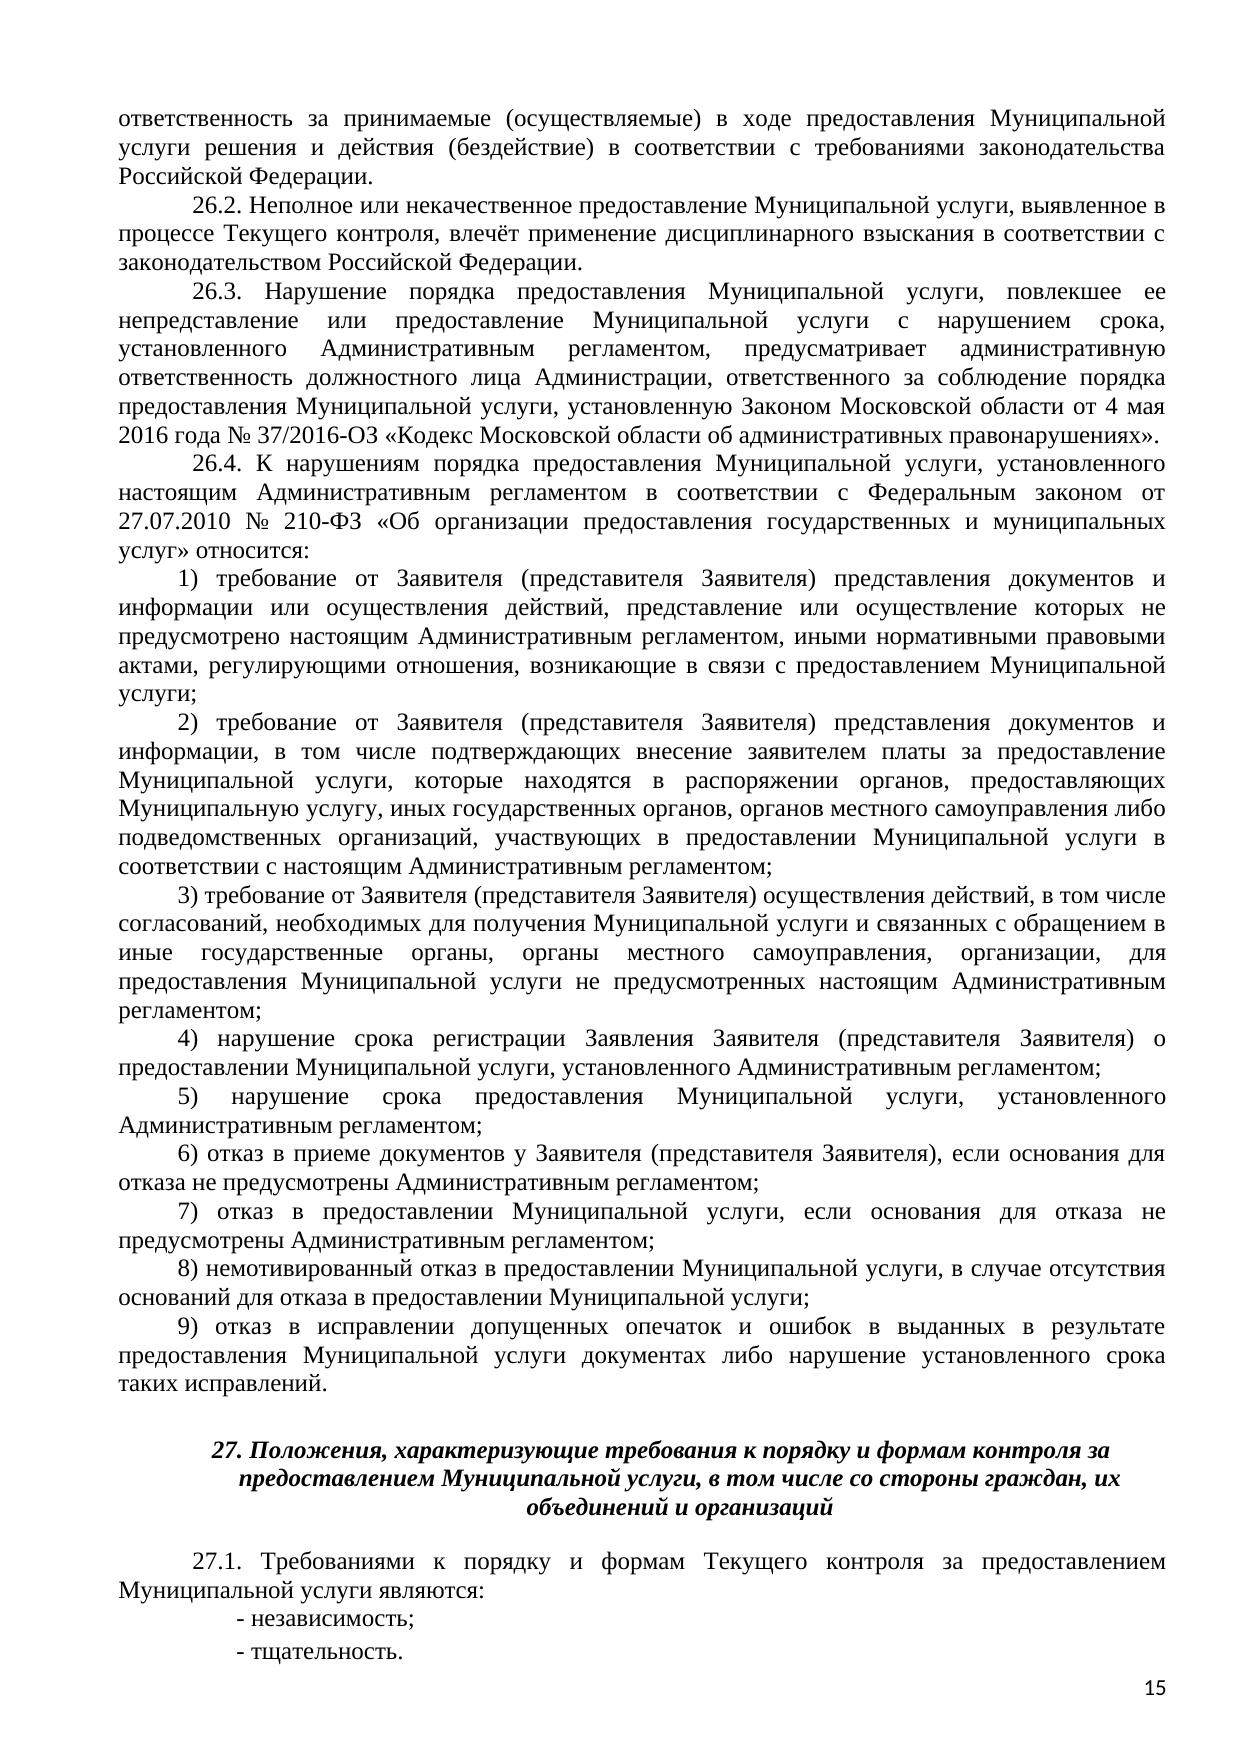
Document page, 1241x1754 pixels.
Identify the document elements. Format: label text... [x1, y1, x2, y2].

text - тщательность. [236, 1636, 1167, 1665]
text 1) требование от Заявителя (представителя Заявителя) представления документов и информации или осуществления действий, представление или осуществление которых не предусмотрено настоящим Административным регламентом, иными нормативными правовыми актами, регулирующими отношения, возникающие в связи с предоставлением Муниципальной услуги; [118, 563, 1167, 707]
text 2) требование от Заявителя (представителя Заявителя) представления документов и информации, в том числе подтверждающих внесение заявителем платы за предоставление Муниципальной услуги, которые находятся в распоряжении органов, предоставляющих Муниципальную услугу, иных государственных органов, органов местного самоуправления либо подведомственных организаций, участвующих в предоставлении Муниципальной услуги в соответствии с настоящим Административным регламентом; [118, 707, 1167, 880]
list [118, 103, 1167, 190]
text 5) нарушение срока предоставления Муниципальной услуги, установленного Административным регламентом; [118, 1081, 1167, 1138]
list 26.3. Нарушение порядка предоставления Муниципальной услуги, повлекшее ее непредставление или предоставление Муниципальной услуги с нарушением срока, установленного Административным регламентом, предусматривает административную ответственность должностного лица Администрации, ответственного за соблюдение порядка предоставления Муниципальной услуги, установленную Законом Московской области от 4 мая 2016 года № 37/2016-ОЗ «Кодекс Московской области об административных правонарушениях». [118, 276, 1167, 448]
text 7) отказ в предоставлении Муниципальной услуги, если основания для отказа не предусмотрены Административным регламентом; [118, 1196, 1167, 1253]
text 8) немотивированный отказ в предоставлении Муниципальной услуги, в случае отсутствия оснований для отказа в предоставлении Муниципальной услуги; [118, 1253, 1167, 1311]
text 4) нарушение срока регистрации Заявления Заявителя (представителя Заявителя) о предоставлении Муниципальной услуги, установленного Административным регламентом; [118, 1023, 1167, 1081]
list 26.2. Неполное или некачественное предоставление Муниципальной услуги, выявленное в процессе Текущего контроля, влечёт применение дисциплинарного взыскания в соответствии с законодательством Российской Федерации. [118, 190, 1167, 276]
text 9) отказ в исправлении допущенных опечаток и ошибок в выданных в результате предоставления Муниципальной услуги документах либо нарушение установленного срока таких исправлений. [118, 1311, 1167, 1397]
text 27. Положения, характеризующие требования к порядку и формам контроля за предоставлением Муниципальной услуги, в том числе со стороны граждан, их объединений и организаций [156, 1435, 1167, 1521]
list 26.4. К нарушениям порядка предоставления Муниципальной услуги, установленного настоящим Административным регламентом в соответствии с Федеральным законом от 27.07.2010 № 210-ФЗ «Об организации предоставления государственных и муниципальных услуг» относится: [118, 448, 1167, 563]
text 3) требование от Заявителя (представителя Заявителя) осуществления действий, в том числе согласований, необходимых для получения Муниципальной услуги и связанных с обращением в иные государственные органы, органы местного самоуправления, организации, для предоставления Муниципальной услуги не предусмотренных настоящим Административным регламентом; [118, 880, 1167, 1023]
text - независимость; [236, 1603, 1167, 1632]
text 6) отказ в приеме документов у Заявителя (представителя Заявителя), если основания для отказа не предусмотрены Административным регламентом; [118, 1138, 1167, 1196]
list 27.1. Требованиями к порядку и формам Текущего контроля за предоставлением Муниципальной услуги являются: [118, 1546, 1167, 1603]
